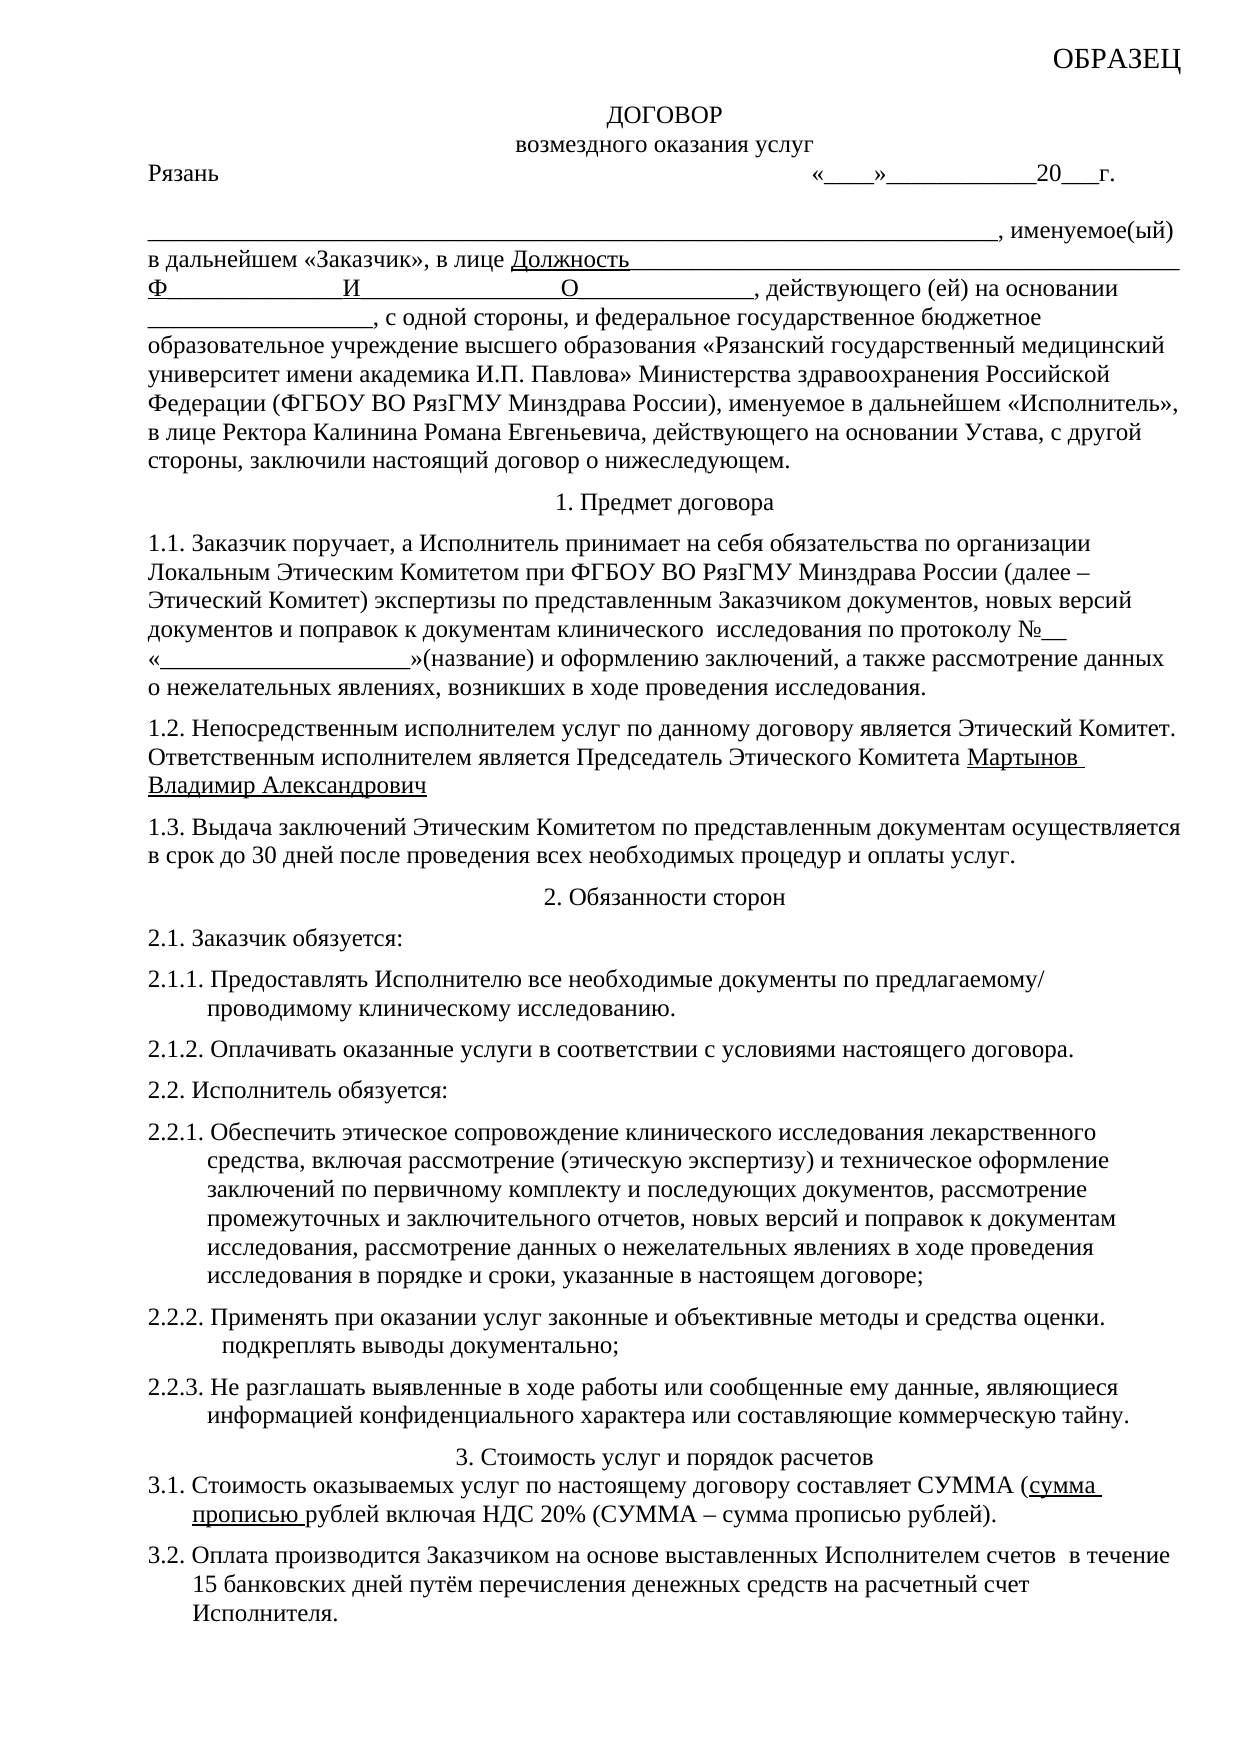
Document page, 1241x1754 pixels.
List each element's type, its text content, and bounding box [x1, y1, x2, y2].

text 1.1. Заказчик поручает, а Исполнитель принимает на себя обязательства по организации Локальным Этическим Комитетом при ФГБОУ ВО РязГМУ Минздрава России (далее – Этический Комитет) экспертизы по представленным Заказчиком документов, новых версий документов и поправок к документам клинического исследования по протоколу №__ «____________________»(название) и оформлению заключений, а также рассмотрение данных о нежелательных явлениях, возникших в ходе проведения исследования. [148, 528, 1181, 700]
text 3.2. Оплата производится Заказчиком на основе выставленных Исполнителем счетов в течение 15 банковских дней путём перечисления денежных средств на расчетный счет Исполнителя. [148, 1540, 1181, 1627]
text 2.2. Исполнитель обязуется: [148, 1075, 1181, 1104]
text ДОГОВОР [148, 100, 1181, 129]
text 2.2.1. Обеспечить этическое сопровождение клинического исследования лекарственного средства, включая рассмотрение (этическую экспертизу) и техническое оформление заключений по первичному комплекту и последующих документов, рассмотрение промежуточных и заключительного отчетов, новых версий и поправок к документам исследования, рассмотрение данных о нежелательных явлениях в ходе проведения исследования в порядке и сроки, указанные в настоящем договоре; [148, 1117, 1181, 1289]
text ____________________________________________________________________, именуемое(ый) в дальнейшем «Заказчик», в лице Должность____________________________________________ Ф______________И________________О______________, действующего (ей) на основании __________________, с одной стороны, и федеральное государственное бюджетное образовательное учреждение высшего образования «Рязанский государственный медицинский университет имени академика И.П. Павлова» Министерства здравоохранения Российской Федерации (ФГБОУ ВО РязГМУ Минздрава России), именуемое в дальнейшем «Исполнитель», в лице Ректора Калинина Романа Евгеньевича, действующего на основании Устава, с другой стороны, заключили настоящий договор о нижеследующем. [148, 215, 1181, 474]
text 3.1. Стоимость оказываемых услуг по настоящему договору составляет СУММА (сумма прописью рублей включая НДС 20% (СУММА – сумма прописью рублей). [148, 1470, 1181, 1528]
text 1. Предмет договора [148, 487, 1181, 515]
text Рязань «____»____________20___г. [148, 158, 1181, 187]
text 1.2. Непосредственным исполнителем услуг по данному договору является Этический Комитет. Ответственным исполнителем является Председатель Этического Комитета Мартынов Владимир Александрович [148, 713, 1181, 799]
text 2.1.1. Предоставлять Исполнителю все необходимые документы по предлагаемому/ проводимому клиническому исследованию. [148, 964, 1181, 1022]
text 2.1. Заказчик обязуется: [148, 923, 1181, 952]
text 2.2.2. Применять при оказании услуг законные и объективные методы и средства оценки. подкреплять выводы документально; [148, 1302, 1181, 1359]
text 2. Обязанности сторон [148, 882, 1181, 910]
text 1.3. Выдача заключений Этическим Комитетом по представленным документам осуществляется в срок до 30 дней после проведения всех необходимых процедур и оплаты услуг. [148, 812, 1181, 869]
text 3. Стоимость услуг и порядок расчетов [148, 1442, 1181, 1470]
text 2.1.2. Оплачивать оказанные услуги в соответствии с условиями настоящего договора. [148, 1034, 1181, 1063]
text 2.2.3. Не разглашать выявленные в ходе работы или сообщенные ему данные, являющиеся информацией конфиденциального характера или составляющие коммерческую тайну. [148, 1372, 1181, 1429]
text возмездного оказания услуг [148, 129, 1181, 158]
